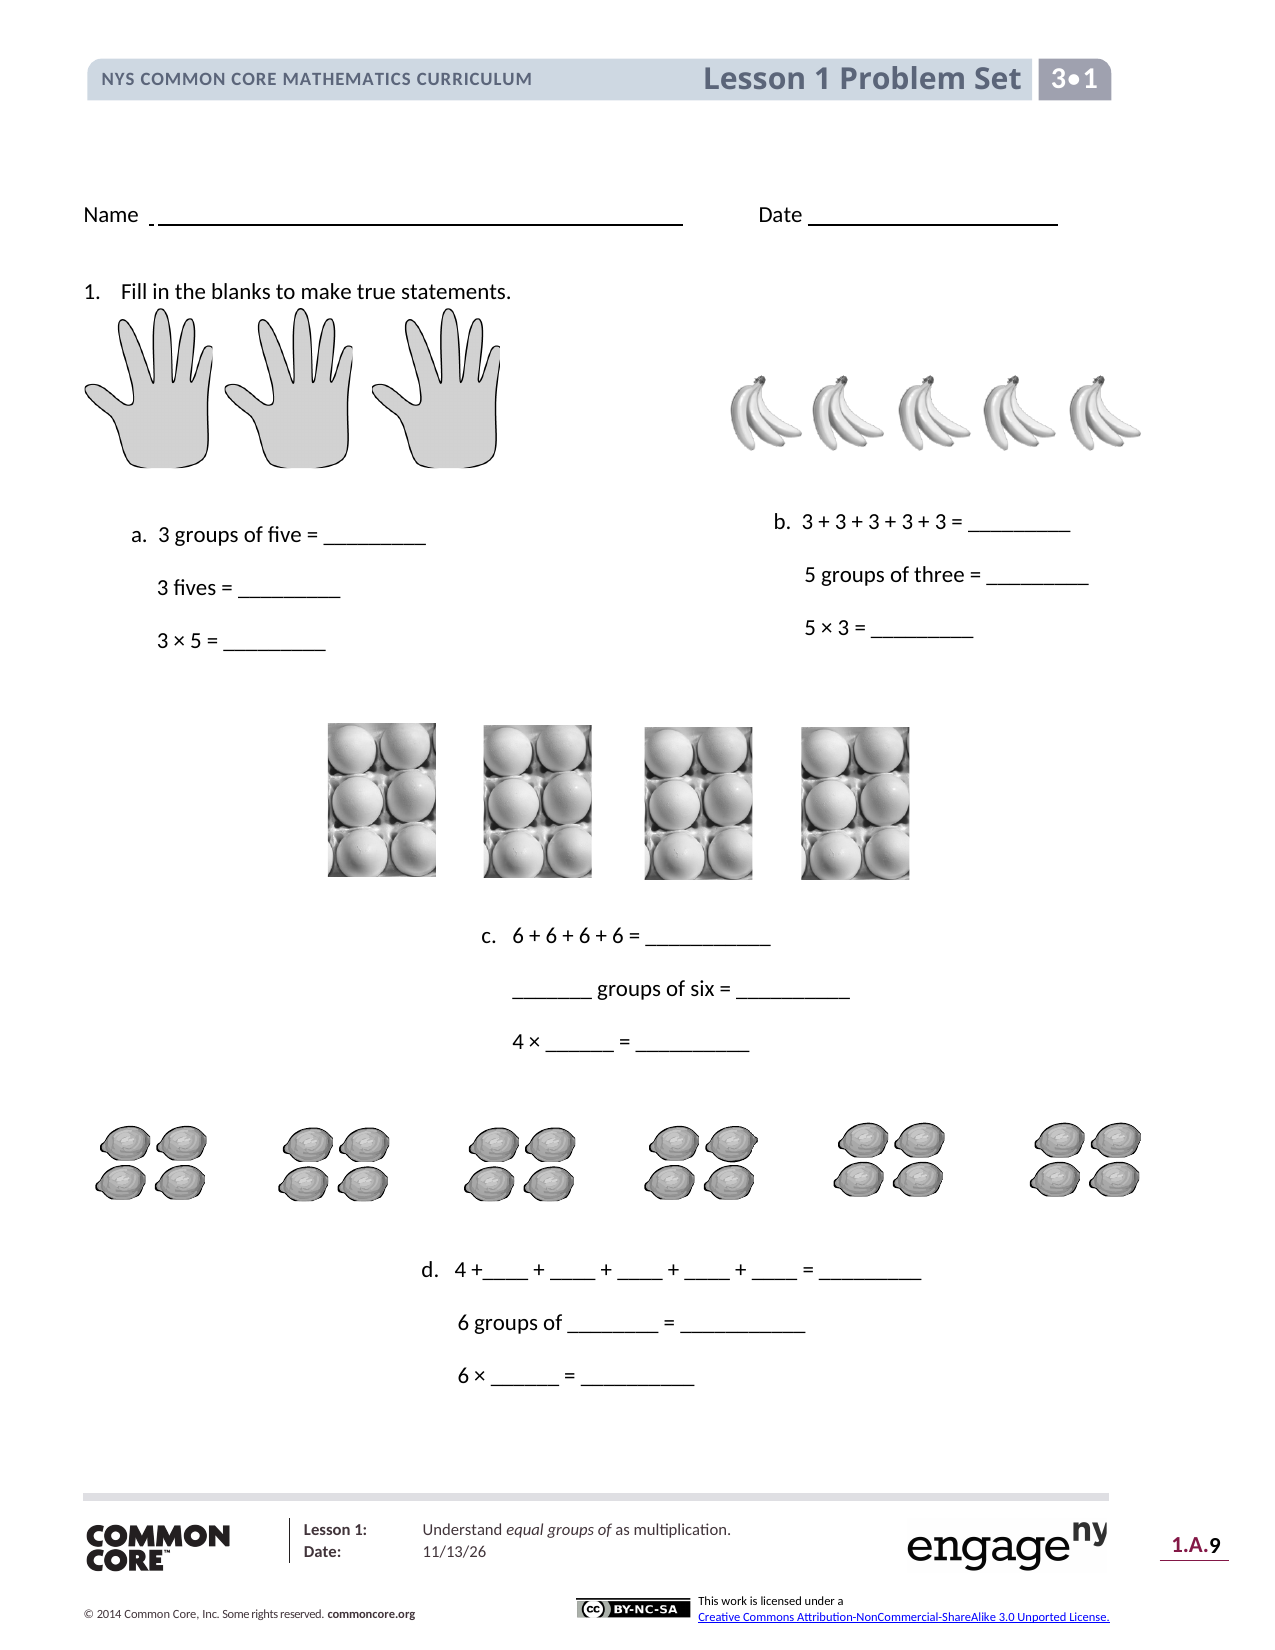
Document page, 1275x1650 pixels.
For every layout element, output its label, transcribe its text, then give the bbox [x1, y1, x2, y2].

list Fill in the blanks to make true statements. [83, 277, 1108, 305]
text Name Date [83, 200, 1108, 228]
picture [906, 1518, 1107, 1573]
picture [81, 1519, 234, 1577]
picture [574, 1598, 691, 1618]
